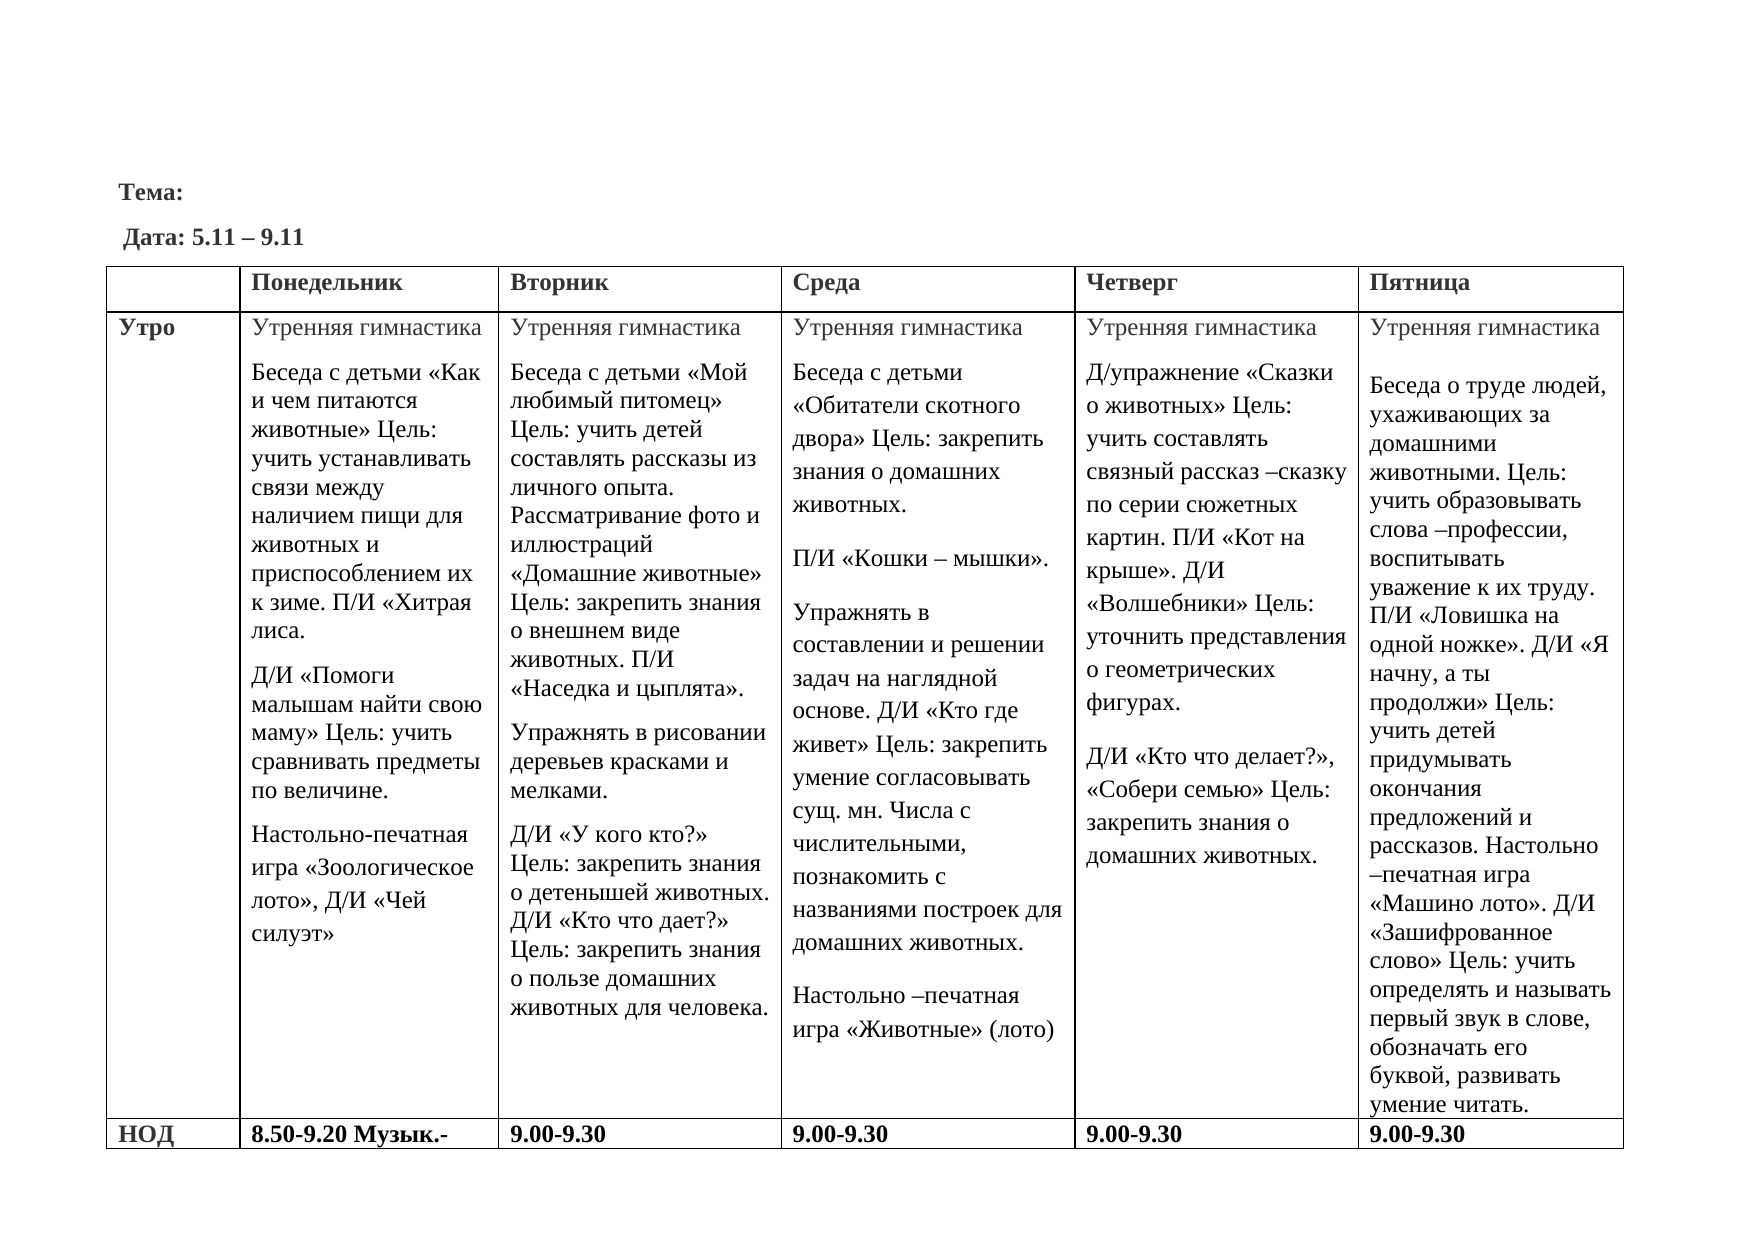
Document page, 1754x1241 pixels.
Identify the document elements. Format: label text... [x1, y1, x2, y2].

table_cell Утренняя гимнастика Беседа о труде людей, ухаживающих за домашними животными. Цель: учить образовывать слова –профессии, воспитывать уважение к их труду. П/И «Ловишка на одной ножке». Д/И «Я начну, а ты продолжи» Цель: учить детей придумывать окончания предложений и рассказов. Настольно –печатная игра «Машино лото». Д/И «Зашифрованное слово» Цель: учить определять и называть первый звук в слове, обозначать его буквой, развивать умение читать. [1359, 313, 1623, 1118]
table_header Понедельник [241, 267, 498, 311]
table_header Среда [782, 267, 1074, 311]
table_cell Утренняя гимнастика Беседа с детьми «Мой любимый питомец» Цель: учить детей составлять рассказы из личного опыта. Рассматривание фото и иллюстраций «Домашние животные» Цель: закрепить знания о внешнем виде животных. П/И «Наседка и цыплята». Упражнять в рисовании деревьев красками и мелками. Д/И «У кого кто?» Цель: закрепить знания о детенышей животных. Д/И «Кто что дает?» Цель: закрепить знания о пользе домашних животных для человека. [499, 313, 781, 1118]
table_header Пятница [1359, 267, 1623, 311]
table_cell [499, 1119, 781, 1148]
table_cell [1359, 1119, 1623, 1148]
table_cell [782, 1119, 1074, 1148]
table_cell Утренняя гимнастика Беседа с детьми «Обитатели скотного двора» Цель: закрепить знания о домашних животных. П/И «Кошки – мышки». Упражнять в составлении и решении задач на наглядной основе. Д/И «Кто где живет» Цель: закрепить умение согласовывать сущ. мн. Числа с числительными, познакомить с названиями построек для домашних животных. Настольно –печатная игра «Животные» (лото) [782, 313, 1074, 1118]
table_cell НОД [107, 1119, 239, 1148]
table_header Четверг [1076, 267, 1358, 311]
table_cell Утренняя гимнастика Д/упражнение «Сказки о животных» Цель: учить составлять связный рассказ –сказку по серии сюжетных картин. П/И «Кот на крыше». Д/И «Волшебники» Цель: уточнить представления о геометрических фигурах. Д/И «Кто что делает?», «Собери семью» Цель: закрепить знания о домашних животных. [1076, 313, 1358, 1118]
table_cell Утренняя гимнастика Беседа с детьми «Как и чем питаются животные» Цель: учить устанавливать связи между наличием пищи для животных и приспособлением их к зиме. П/И «Хитрая лиса. Д/И «Помоги малышам найти свою маму» Цель: учить сравнивать предметы по величине. Настольно-печатная игра «Зоологическое лото», Д/И «Чей силуэт» [241, 313, 498, 1118]
text Дата: 5.11 – 9.11 [118, 222, 1636, 250]
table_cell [241, 1119, 498, 1148]
table_header [107, 267, 239, 311]
text Тема: [118, 177, 1636, 206]
table_header Вторник [499, 267, 781, 311]
table_cell Утро [107, 313, 239, 1118]
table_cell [1076, 1119, 1358, 1148]
